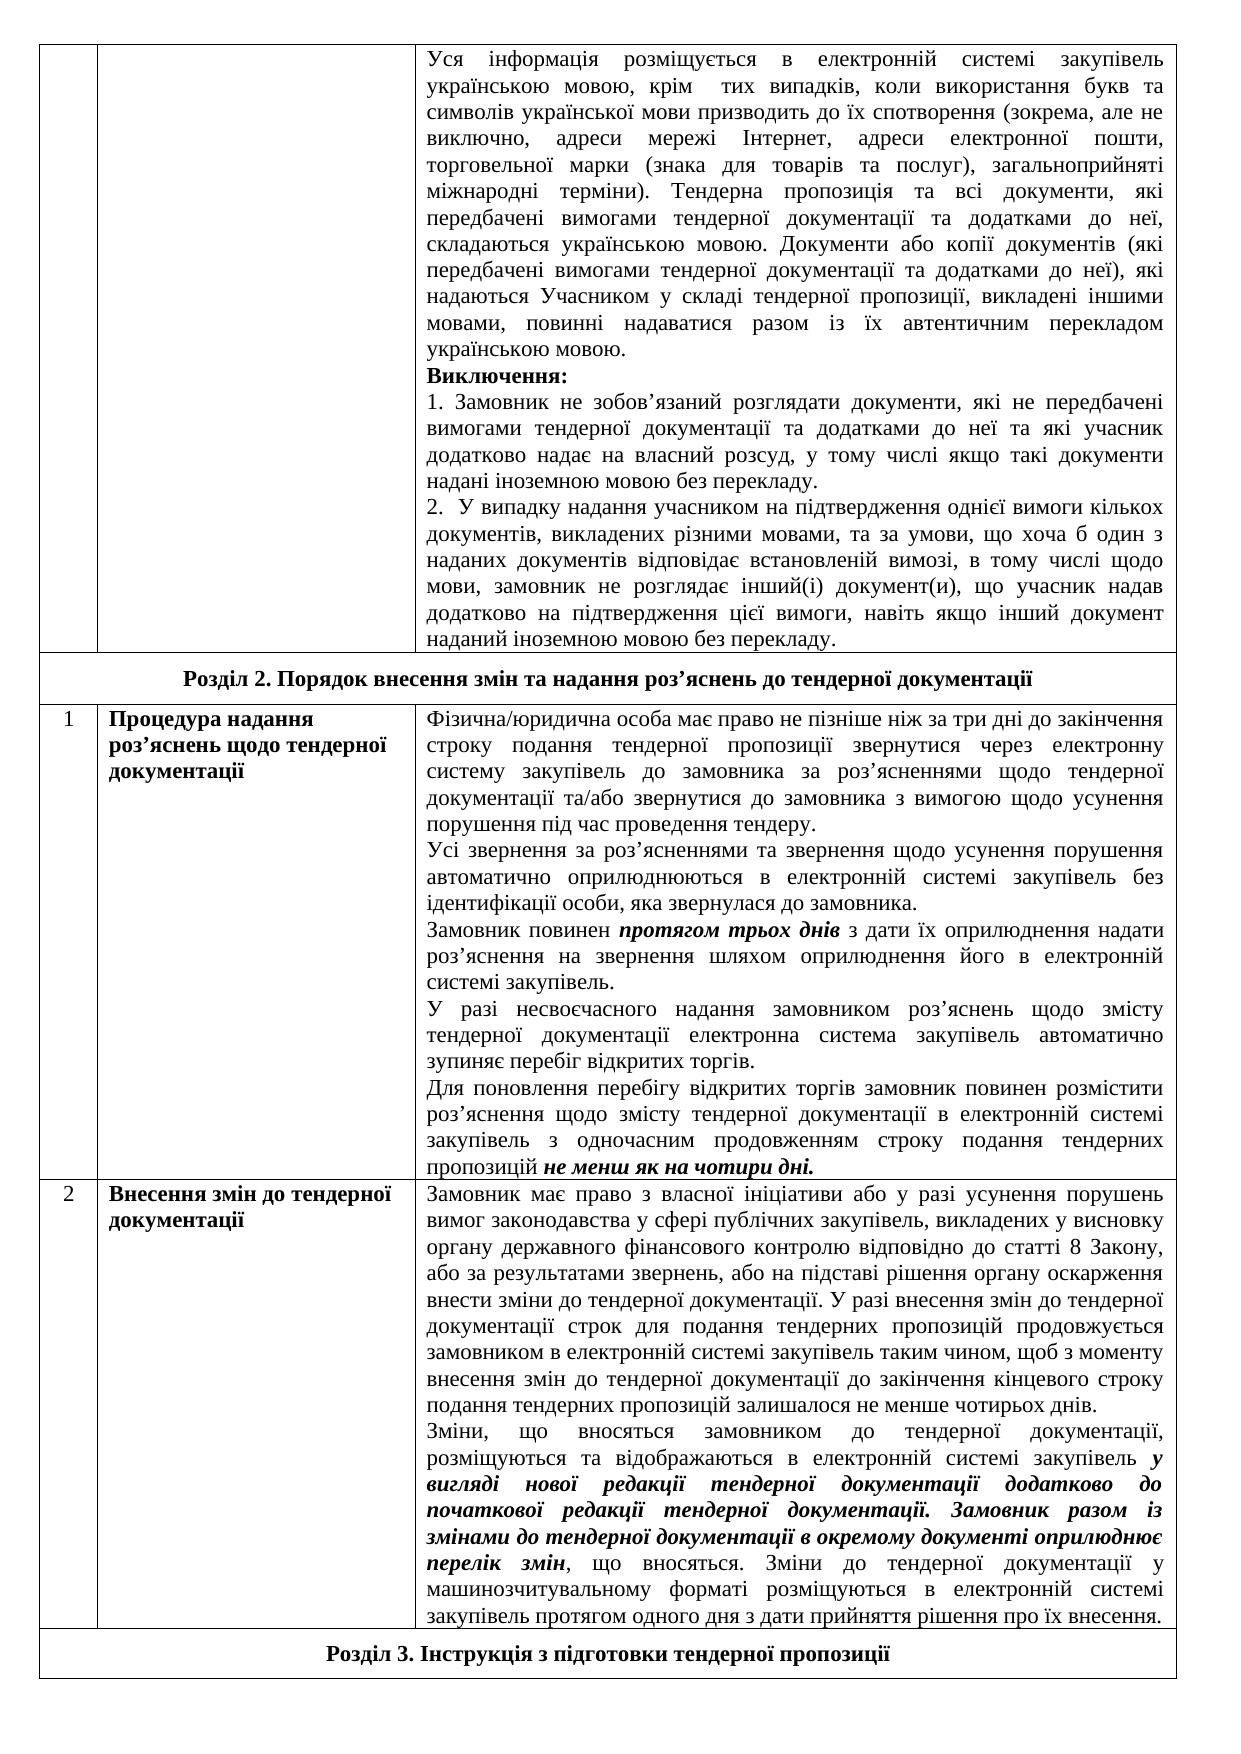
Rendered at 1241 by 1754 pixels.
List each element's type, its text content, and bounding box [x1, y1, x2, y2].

table_cell Процедура надання роз’яснень щодо тендерної документації [98, 705, 415, 1179]
table_cell 2 [40, 1180, 97, 1628]
table_cell Фізична/юридична особа має право не пізніше ніж за три дні до закінчення строку подання тендерної пропозиції звернутися через електронну систему закупівель до замовника за роз’ясненнями щодо тендерної документації та/або звернутися до замовника з вимогою щодо усунення порушення під час проведення тендеру. Усі звернення за роз’ясненнями та звернення щодо усунення порушення автоматично оприлюднюються в електронній системі закупівель без ідентифікації особи, яка звернулася до замовника. Замовник повинен протягом трьох днів з дати їх оприлюднення надати роз’яснення на звернення шляхом оприлюднення його в електронній системі закупівель. У разі несвоєчасного надання замовником роз’яснень щодо змісту тендерної документації електронна система закупівель автоматично зупиняє перебіг відкритих торгів. Для поновлення перебігу відкритих торгів замовник повинен розмістити роз’яснення щодо змісту тендерної документації в електронній системі закупівель з одночасним продовженням строку подання тендерних пропозицій не менш як на чотири дні. [416, 705, 1176, 1179]
table_cell Замовник має право з власної ініціативи або у разі усунення порушень вимог законодавства у сфері публічних закупівель, викладених у висновку органу державного фінансового контролю відповідно до статті 8 Закону, або за результатами звернень, або на підставі рішення органу оскарження внести зміни до тендерної документації. У разі внесення змін до тендерної документації строк для подання тендерних пропозицій продовжується замовником в електронній системі закупівель таким чином, щоб з моменту внесення змін до тендерної документації до закінчення кінцевого строку подання тендерних пропозицій залишалося не менше чотирьох днів. Зміни, що вносяться замовником до тендерної документації, розміщуються та відображаються в електронній системі закупівель у вигляді нової редакції тендерної документації додатково до початкової редакції тендерної документації. Замовник разом із змінами до тендерної документації в окремому документі оприлюднює перелік змін, що вносяться. Зміни до тендерної документації у машинозчитувальному форматі розміщуються в електронній системі закупівель протягом одного дня з дати прийняття рішення про їх внесення. [416, 1180, 1176, 1628]
table_cell 1 [40, 705, 97, 1179]
table_cell 7 [40, 45, 97, 652]
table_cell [416, 45, 1176, 652]
table_cell Внесення змін до тендерної документації [98, 1180, 415, 1628]
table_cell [98, 45, 415, 652]
table_cell Розділ 3. Інструкція з підготовки тендерної пропозиції [40, 1629, 1176, 1678]
table_cell Розділ 2. Порядок внесення змін та надання роз’яснень до тендерної документації [40, 653, 1176, 704]
